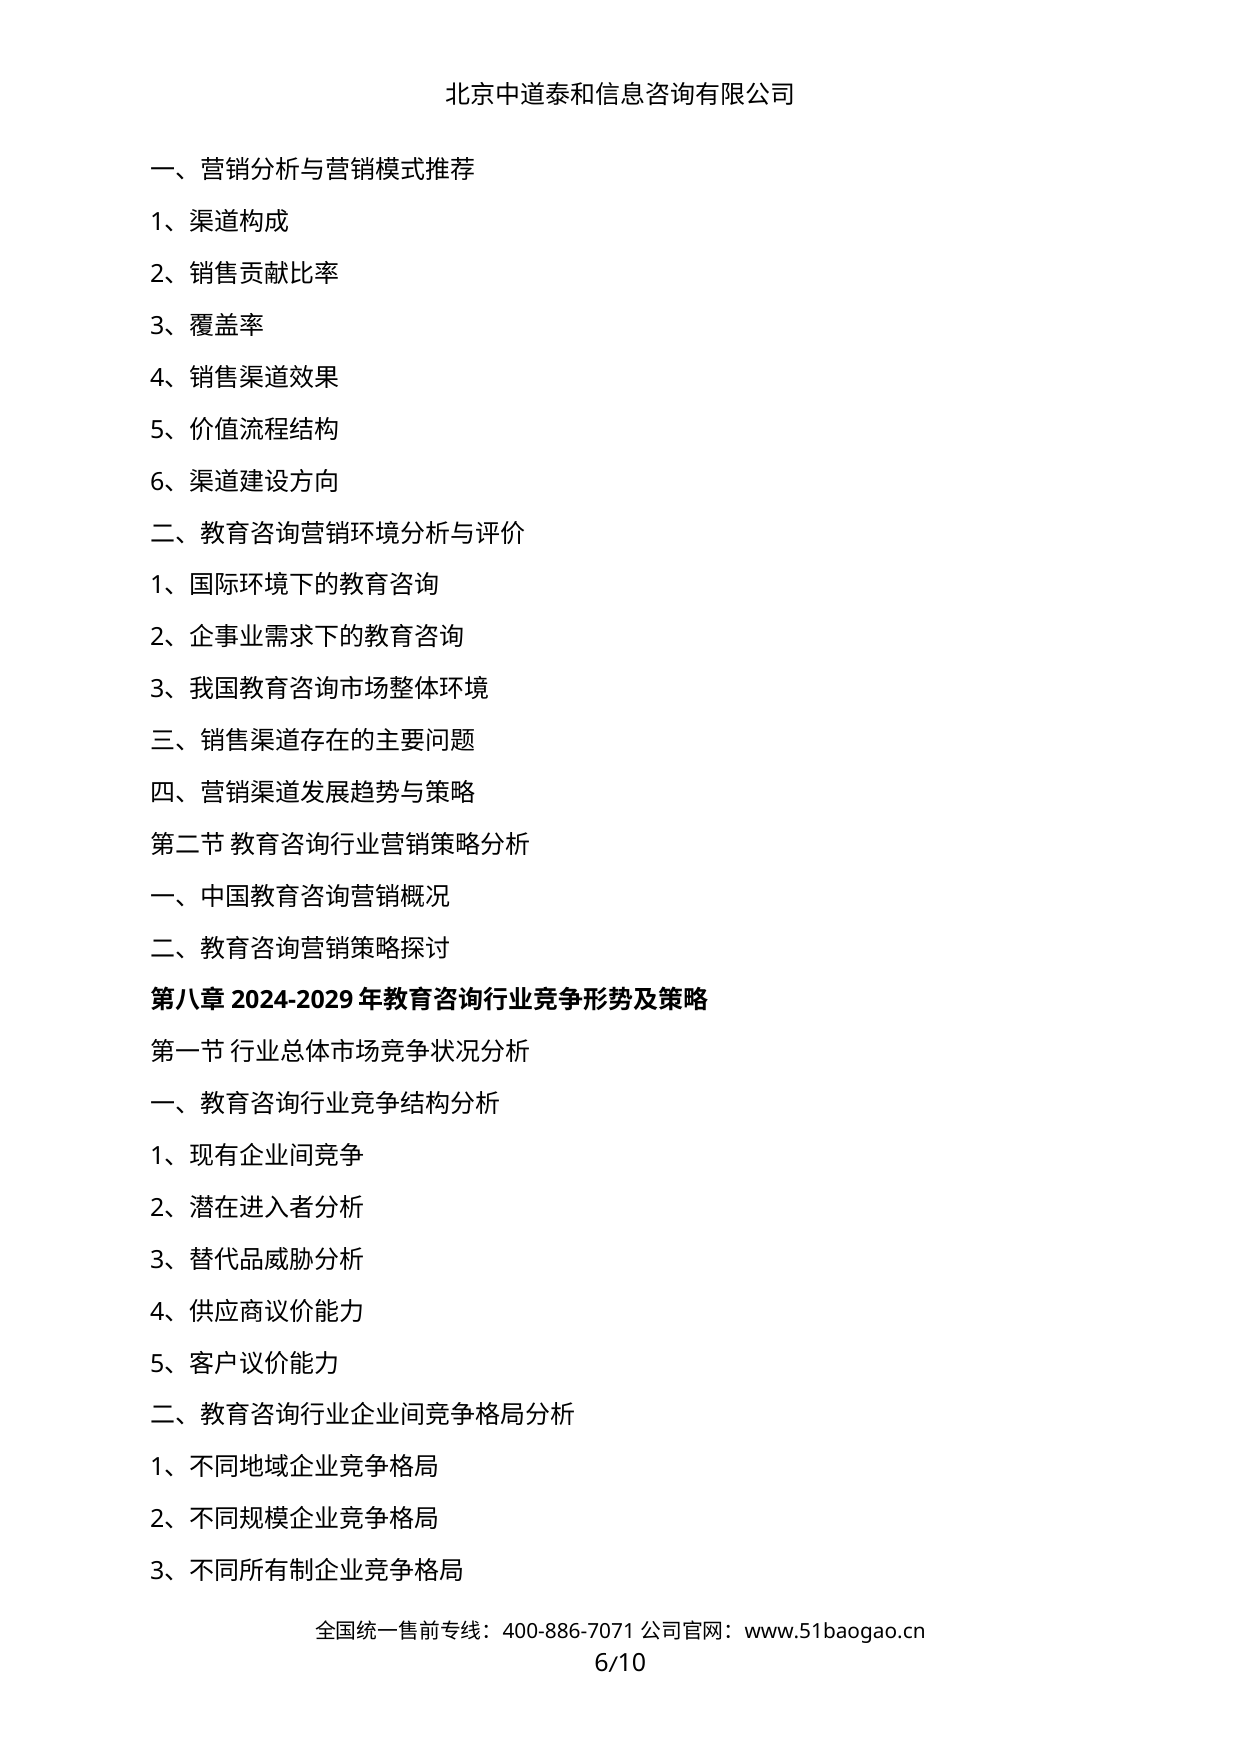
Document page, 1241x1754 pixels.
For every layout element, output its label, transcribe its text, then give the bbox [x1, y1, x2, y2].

text 1、现有企业间竞争 [150, 1136, 1090, 1172]
text 2、企事业需求下的教育咨询 [150, 617, 1090, 653]
text 二、教育咨询行业企业间竞争格局分析 [150, 1395, 1090, 1431]
text 一、中国教育咨询营销概况 [150, 876, 1090, 912]
text 3、我国教育咨询市场整体环境 [150, 669, 1090, 705]
text 4、供应商议价能力 [150, 1291, 1090, 1327]
text 5、客户议价能力 [150, 1343, 1090, 1379]
text 一、营销分析与营销模式推荐 [150, 150, 1090, 186]
text 二、教育咨询营销策略探讨 [150, 928, 1090, 964]
text 第二节 教育咨询行业营销策略分析 [150, 824, 1090, 861]
text 1、不同地域企业竞争格局 [150, 1447, 1090, 1483]
text 1、国际环境下的教育咨询 [150, 565, 1090, 601]
text 6、渠道建设方向 [150, 461, 1090, 497]
text 2、不同规模企业竞争格局 [150, 1499, 1090, 1535]
text 3、覆盖率 [150, 306, 1090, 342]
text 2、潜在进入者分析 [150, 1187, 1090, 1224]
text 一、教育咨询行业竞争结构分析 [150, 1084, 1090, 1120]
text 四、营销渠道发展趋势与策略 [150, 772, 1090, 809]
text 5、价值流程结构 [150, 409, 1090, 446]
text 3、不同所有制企业竞争格局 [150, 1551, 1090, 1587]
text 三、销售渠道存在的主要问题 [150, 721, 1090, 757]
text 4、销售渠道效果 [150, 357, 1090, 394]
text 第八章 2024-2029年教育咨询行业竞争形势及策略 [150, 980, 1090, 1016]
text 2、销售贡献比率 [150, 254, 1090, 290]
text 1、渠道构成 [150, 202, 1090, 238]
text 第一节 行业总体市场竞争状况分析 [150, 1032, 1090, 1068]
text 二、教育咨询营销环境分析与评价 [150, 513, 1090, 549]
text 3、替代品威胁分析 [150, 1239, 1090, 1276]
